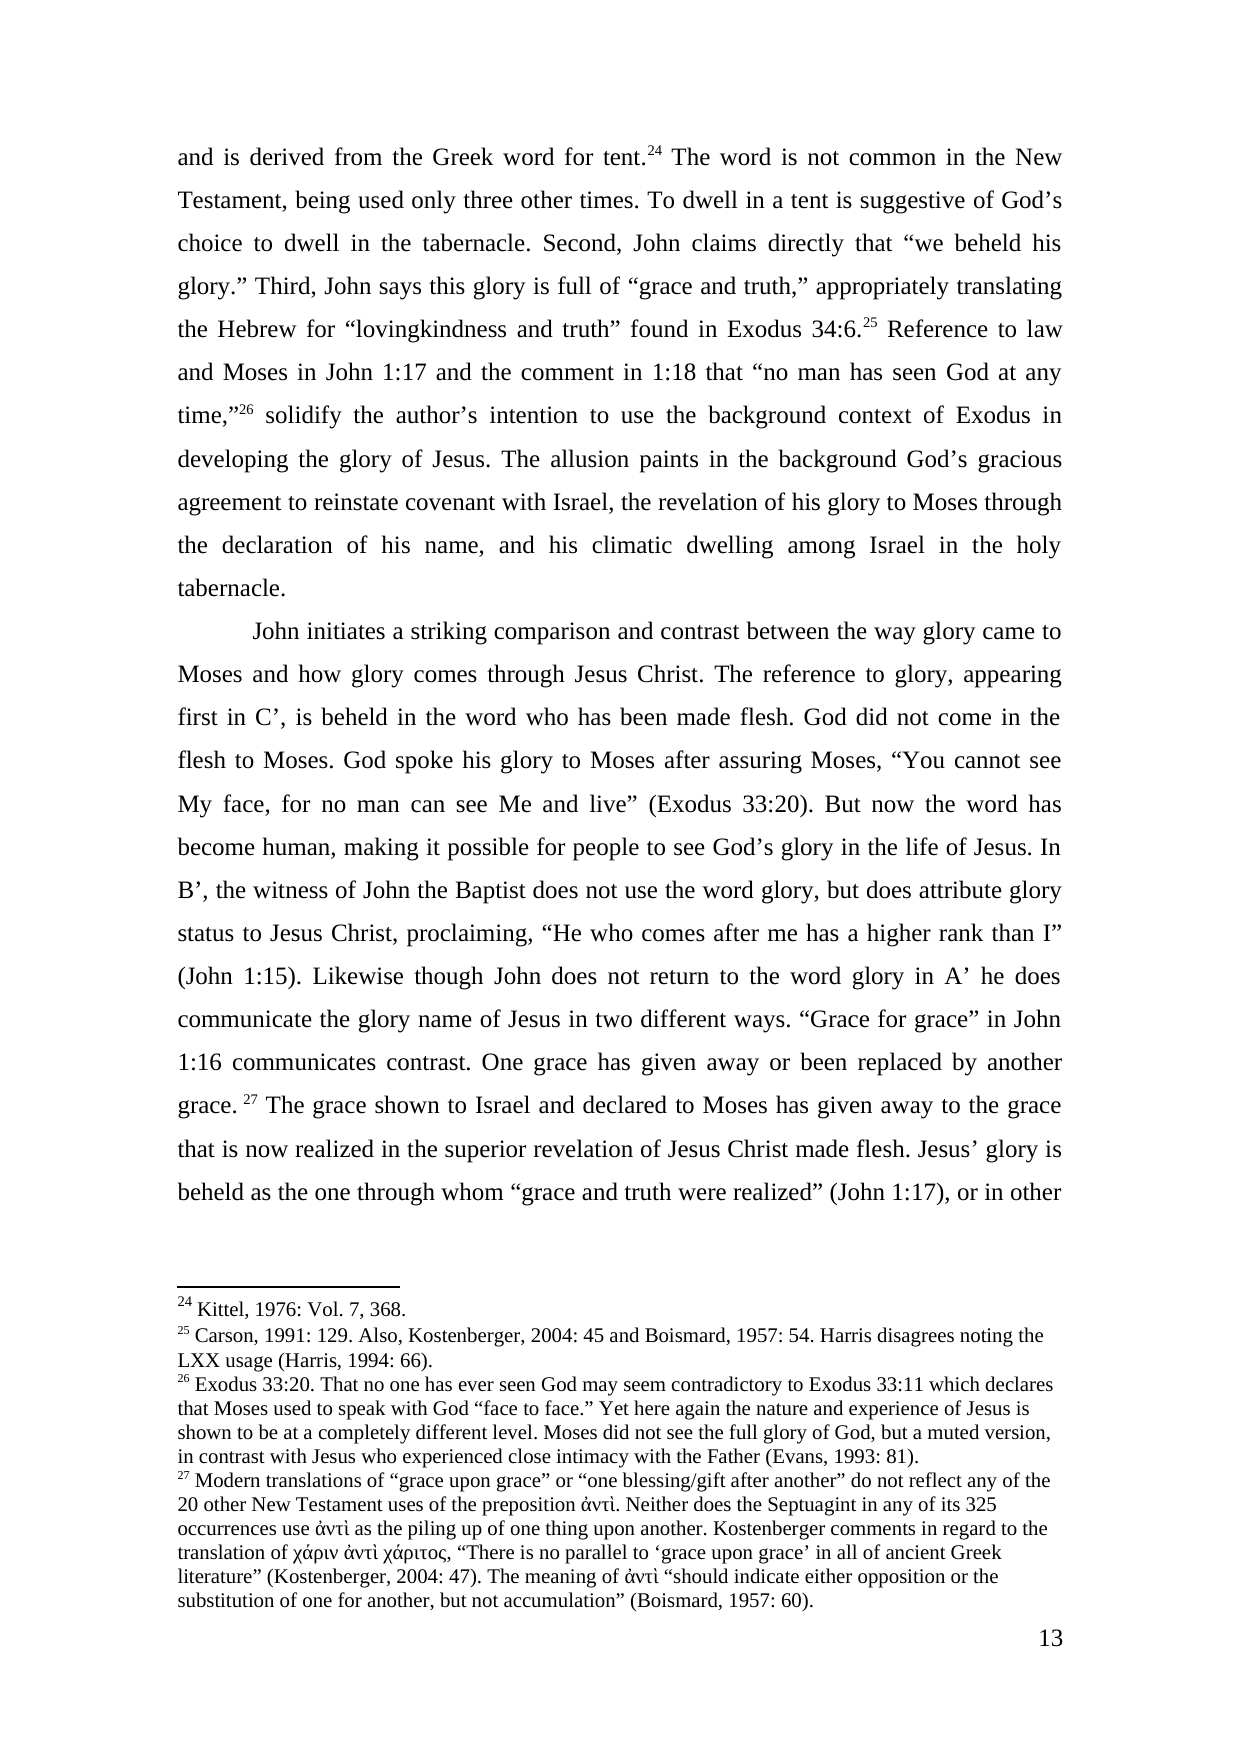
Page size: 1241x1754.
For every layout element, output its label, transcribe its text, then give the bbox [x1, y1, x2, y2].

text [177, 142, 1063, 602]
text John initiates a striking comparison and contrast between the way glory came to Moses and how glory comes through Jesus Christ. The reference to glory, appearing first in C’, is beheld in the word who has been made flesh. God did not come in the flesh to Moses. God spoke his glory to Moses after assuring Moses, “You cannot see My face, for no man can see Me and live” (Exodus 33:20). But now the word has become human, making it possible for people to see God’s glory in the life of Jesus. In B’, the witness of John the Baptist does not use the word glory, but does attribute glory status to Jesus Christ, proclaiming, “He who comes after me has a higher rank than I” (John 1:15). Likewise though John does not return to the word glory in A’ he does communicate the glory name of Jesus in two different ways. “Grace for grace” in John 1:16 communicates contrast. One grace has given away or been replaced by another grace. The grace shown to Israel and declared to Moses has given away to the grace that is now realized in the superior revelation of Jesus Christ made flesh. Jesus’ glory is beheld as the one through whom “grace and truth were realized” (John 1:17), or in other words, as the one in whom the name of God was realized. God spoke his glory to Moses, but John claims to have seen God’s glory in the flesh. [177, 616, 1063, 1206]
